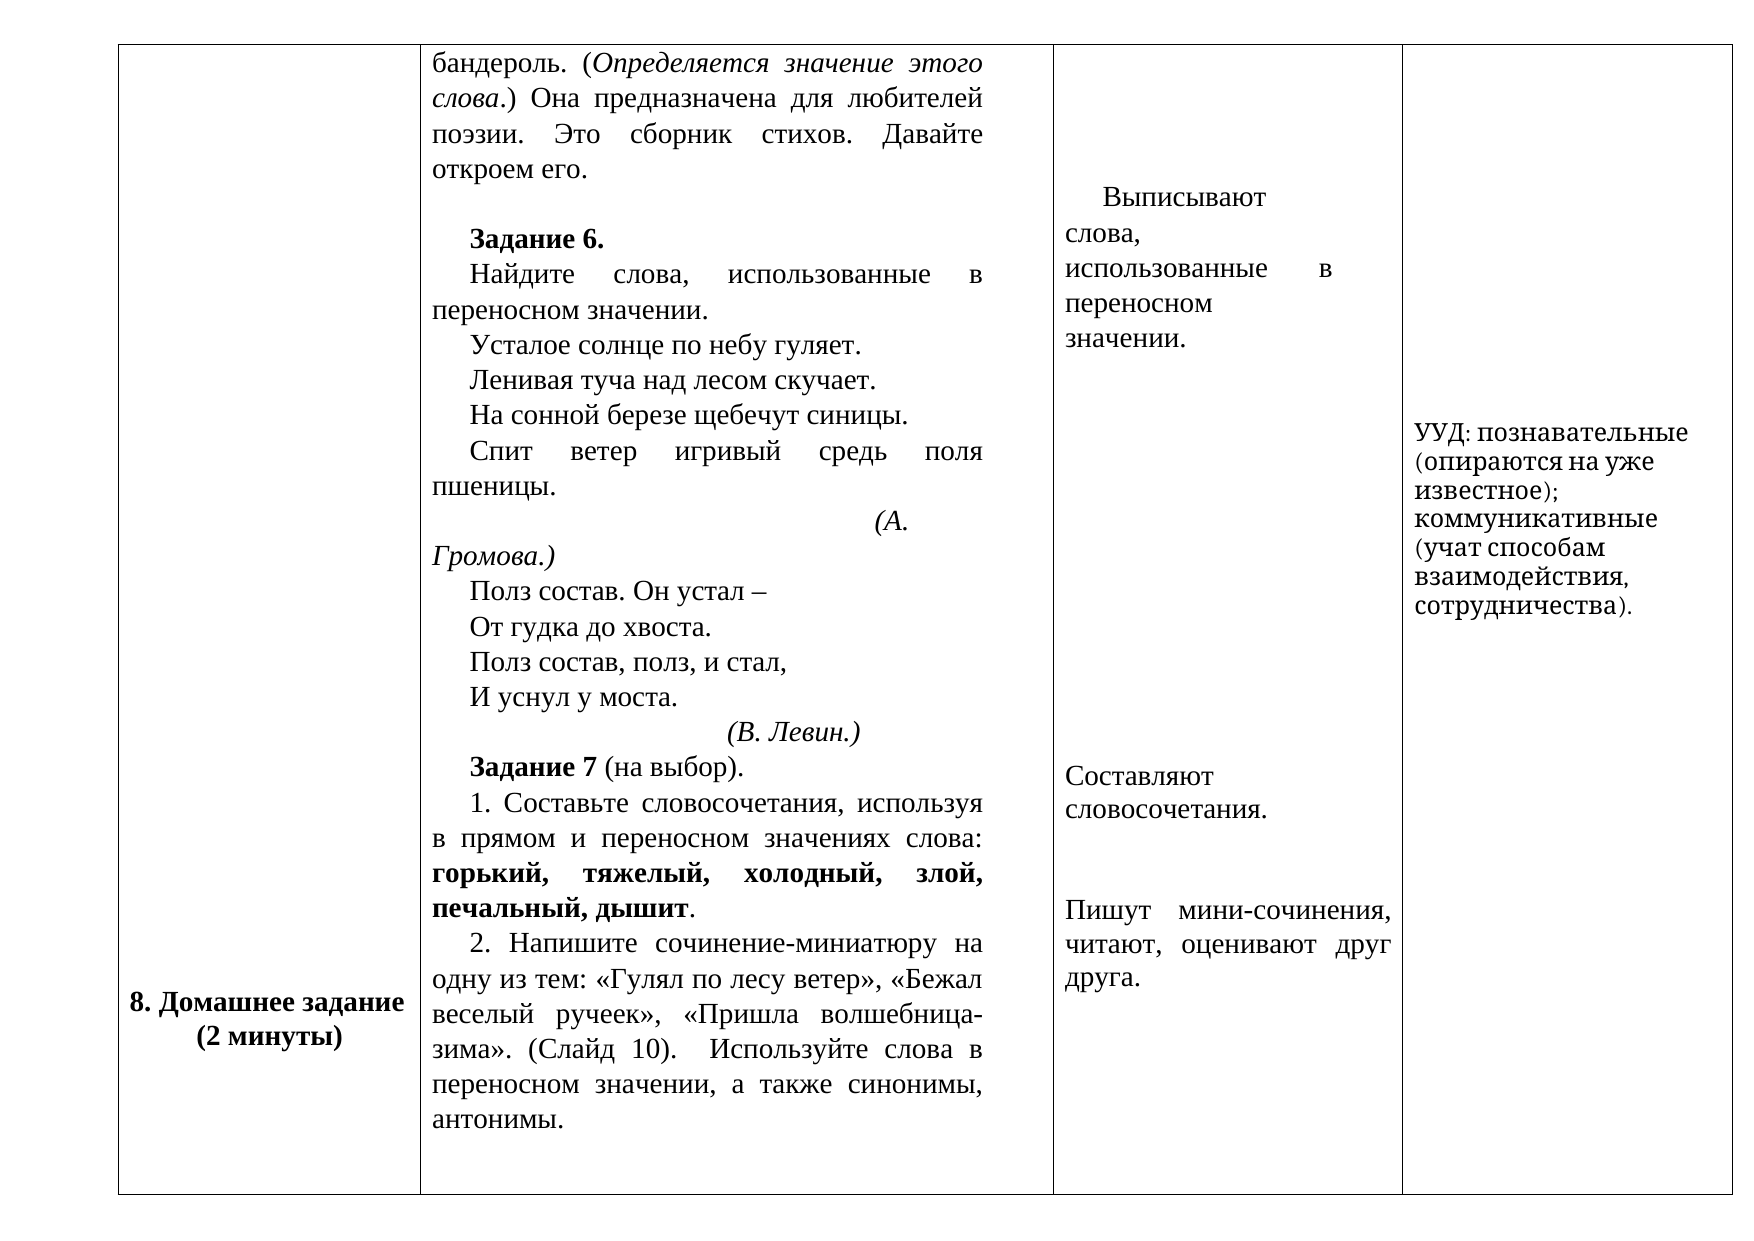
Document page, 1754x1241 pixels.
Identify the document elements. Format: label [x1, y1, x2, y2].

table_cell [1054, 45, 1402, 1194]
table_cell [421, 45, 1053, 1194]
table_cell [119, 45, 420, 1194]
table_cell [1403, 45, 1732, 1194]
